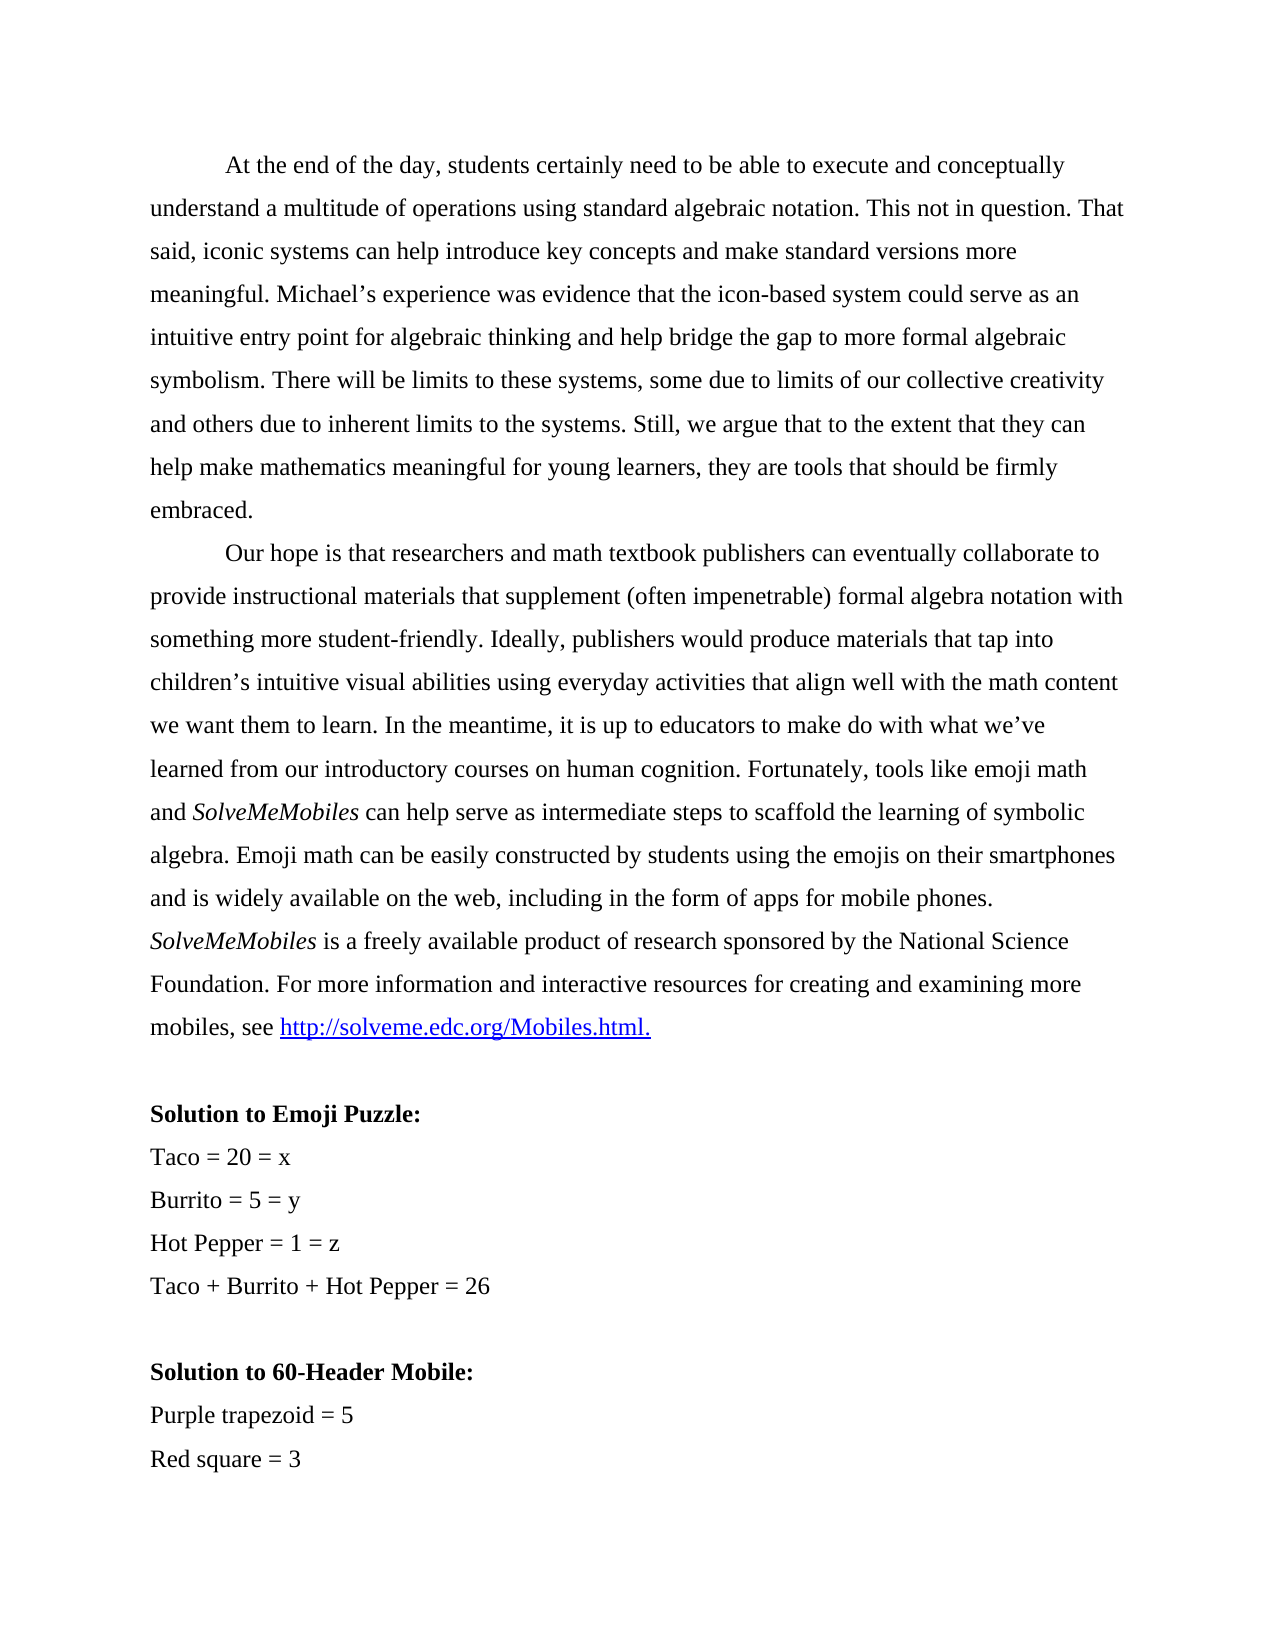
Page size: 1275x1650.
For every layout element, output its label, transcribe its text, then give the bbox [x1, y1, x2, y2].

text Our hope is that researchers and math textbook publishers can eventually collaborate to provide instructional materials that supplement (often impenetrable) formal algebra notation with something more student-friendly. Ideally, publishers would produce materials that tap into children’s intuitive visual abilities using everyday activities that align well with the math content we want them to learn. In the meantime, it is up to educators to make do with what we’ve learned from our introductory courses on human cognition. Fortunately, tools like emoji math and SolveMeMobiles can help serve as intermediate steps to scaffold the learning of symbolic algebra. Emoji math can be easily constructed by students using the emojis on their smartphones and is widely available on the web, including in the form of apps for mobile phones. SolveMeMobiles is a freely available product of research sponsored by the National Science Foundation. For more information and interactive resources for creating and examining more mobiles, see http://solveme.edc.org/Mobiles.html. [150, 538, 1125, 1041]
text Red square = 3 [150, 1444, 1125, 1472]
text Taco + Burrito + Hot Pepper = 26 [150, 1271, 1125, 1300]
text Taco = 20 = x [150, 1142, 1125, 1171]
text At the end of the day, students certainly need to be able to execute and conceptually understand a multitude of operations using standard algebraic notation. This not in question. That said, iconic systems can help introduce key concepts and make standard versions more meaningful. Michael’s experience was evidence that the icon-based system could serve as an intuitive entry point for algebraic thinking and help bridge the gap to more formal algebraic symbolism. There will be limits to these systems, some due to limits of our collective creativity and others due to inherent limits to the systems. Still, we argue that to the extent that they can help make mathematics meaningful for young learners, they are tools that should be firmly embraced. [150, 150, 1125, 524]
text Solution to 60-Header Mobile: [150, 1357, 1125, 1386]
text Purple trapezoid = 5 [150, 1401, 1125, 1429]
text Hot Pepper = 1 = z [150, 1228, 1125, 1257]
text Burrito = 5 = y [150, 1185, 1125, 1214]
text Solution to Emoji Puzzle: [150, 1099, 1125, 1127]
